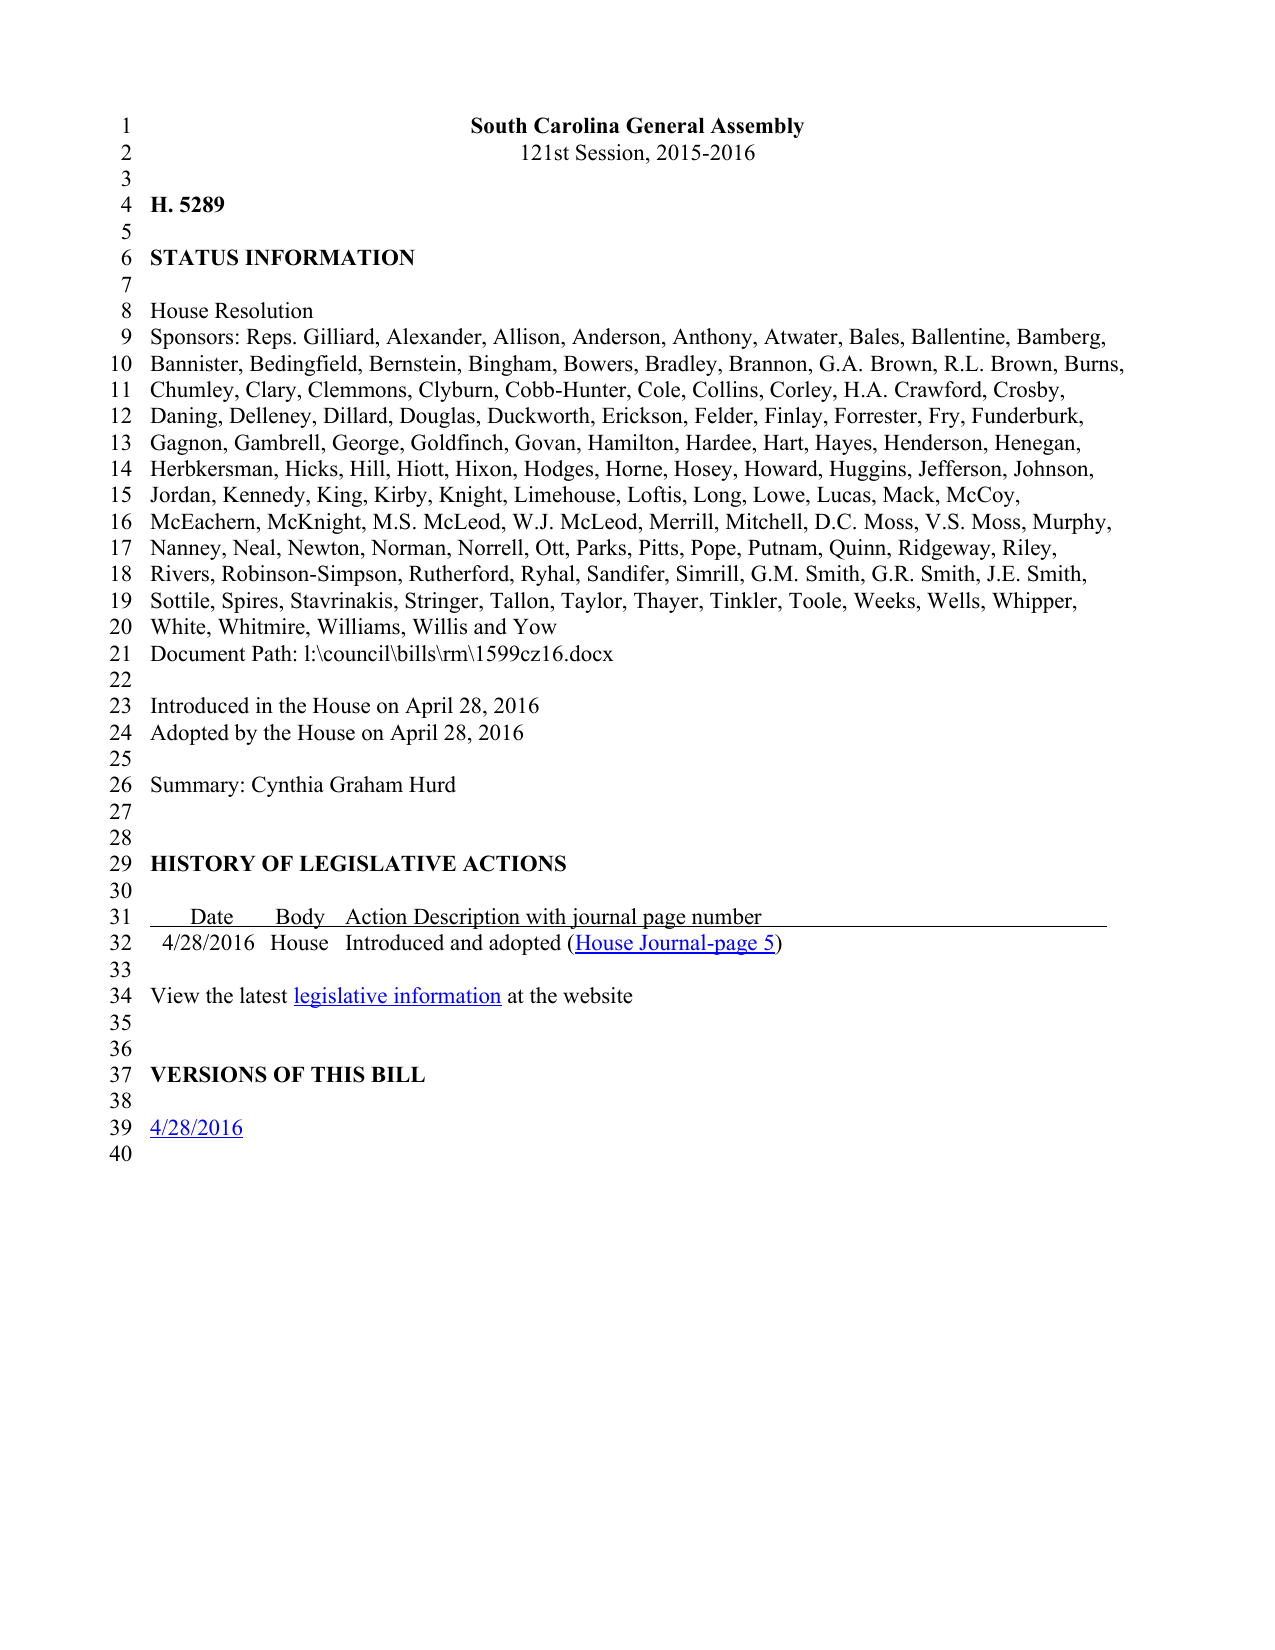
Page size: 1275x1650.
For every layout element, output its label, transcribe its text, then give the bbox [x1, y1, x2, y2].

text H. 5289 [150, 192, 1125, 218]
text 121st Session, 2015-2016 [150, 139, 1125, 165]
text Summary: Cynthia Graham Hurd [150, 771, 1125, 798]
text Adopted by the House on April 28, 2016 [150, 719, 1125, 745]
text VERSIONS OF THIS BILL [150, 1061, 1125, 1088]
text 4/28/2016 House Introduced and adopted (House Journal-page 5) [150, 929, 1125, 956]
text HISTORY OF LEGISLATIVE ACTIONS [150, 850, 1125, 877]
text House Resolution [150, 297, 1125, 323]
text Sponsors: Reps. Gilliard, Alexander, Allison, Anderson, Anthony, Atwater, Bales, Ballentine, Bamberg, Bannister, Bedingfield, Bernstein, Bingham, Bowers, Bradley, Brannon, G.A. Brown, R.L. Brown, Burns, Chumley, Clary, Clemmons, Clyburn, Cobb-Hunter, Cole, Collins, Corley, H.A. Crawford, Crosby, Daning, Delleney, Dillard, Douglas, Duckworth, Erickson, Felder, Finlay, Forrester, Fry, Funderburk, Gagnon, Gambrell, George, Goldfinch, Govan, Hamilton, Hardee, Hart, Hayes, Henderson, Henegan, Herbkersman, Hicks, Hill, Hiott, Hixon, Hodges, Horne, Hosey, Howard, Huggins, Jefferson, Johnson, Jordan, Kennedy, King, Kirby, Knight, Limehouse, Loftis, Long, Lowe, Lucas, Mack, McCoy, McEachern, McKnight, M.S. McLeod, W.J. McLeod, Merrill, Mitchell, D.C. Moss, V.S. Moss, Murphy, Nanney, Neal, Newton, Norman, Norrell, Ott, Parks, Pitts, Pope, Putnam, Quinn, Ridgeway, Riley, Rivers, Robinson-Simpson, Rutherford, Ryhal, Sandifer, Simrill, G.M. Smith, G.R. Smith, J.E. Smith, Sottile, Spires, Stavrinakis, Stringer, Tallon, Taylor, Thayer, Tinkler, Toole, Weeks, Wells, Whipper, White, Whitmire, Williams, Willis and Yow [150, 323, 1125, 639]
text South Carolina General Assembly [150, 112, 1125, 139]
text Introduced in the House on April 28, 2016 [150, 692, 1125, 719]
text Date Body Action Description with journal page number [150, 903, 1125, 929]
text View the latest legislative information at the website [150, 982, 1125, 1008]
text 4/28/2016 [150, 1114, 1125, 1140]
text Document Path: l:\council\bills\rm\1599cz16.docx [150, 639, 1125, 666]
text STATUS INFORMATION [150, 244, 1125, 271]
